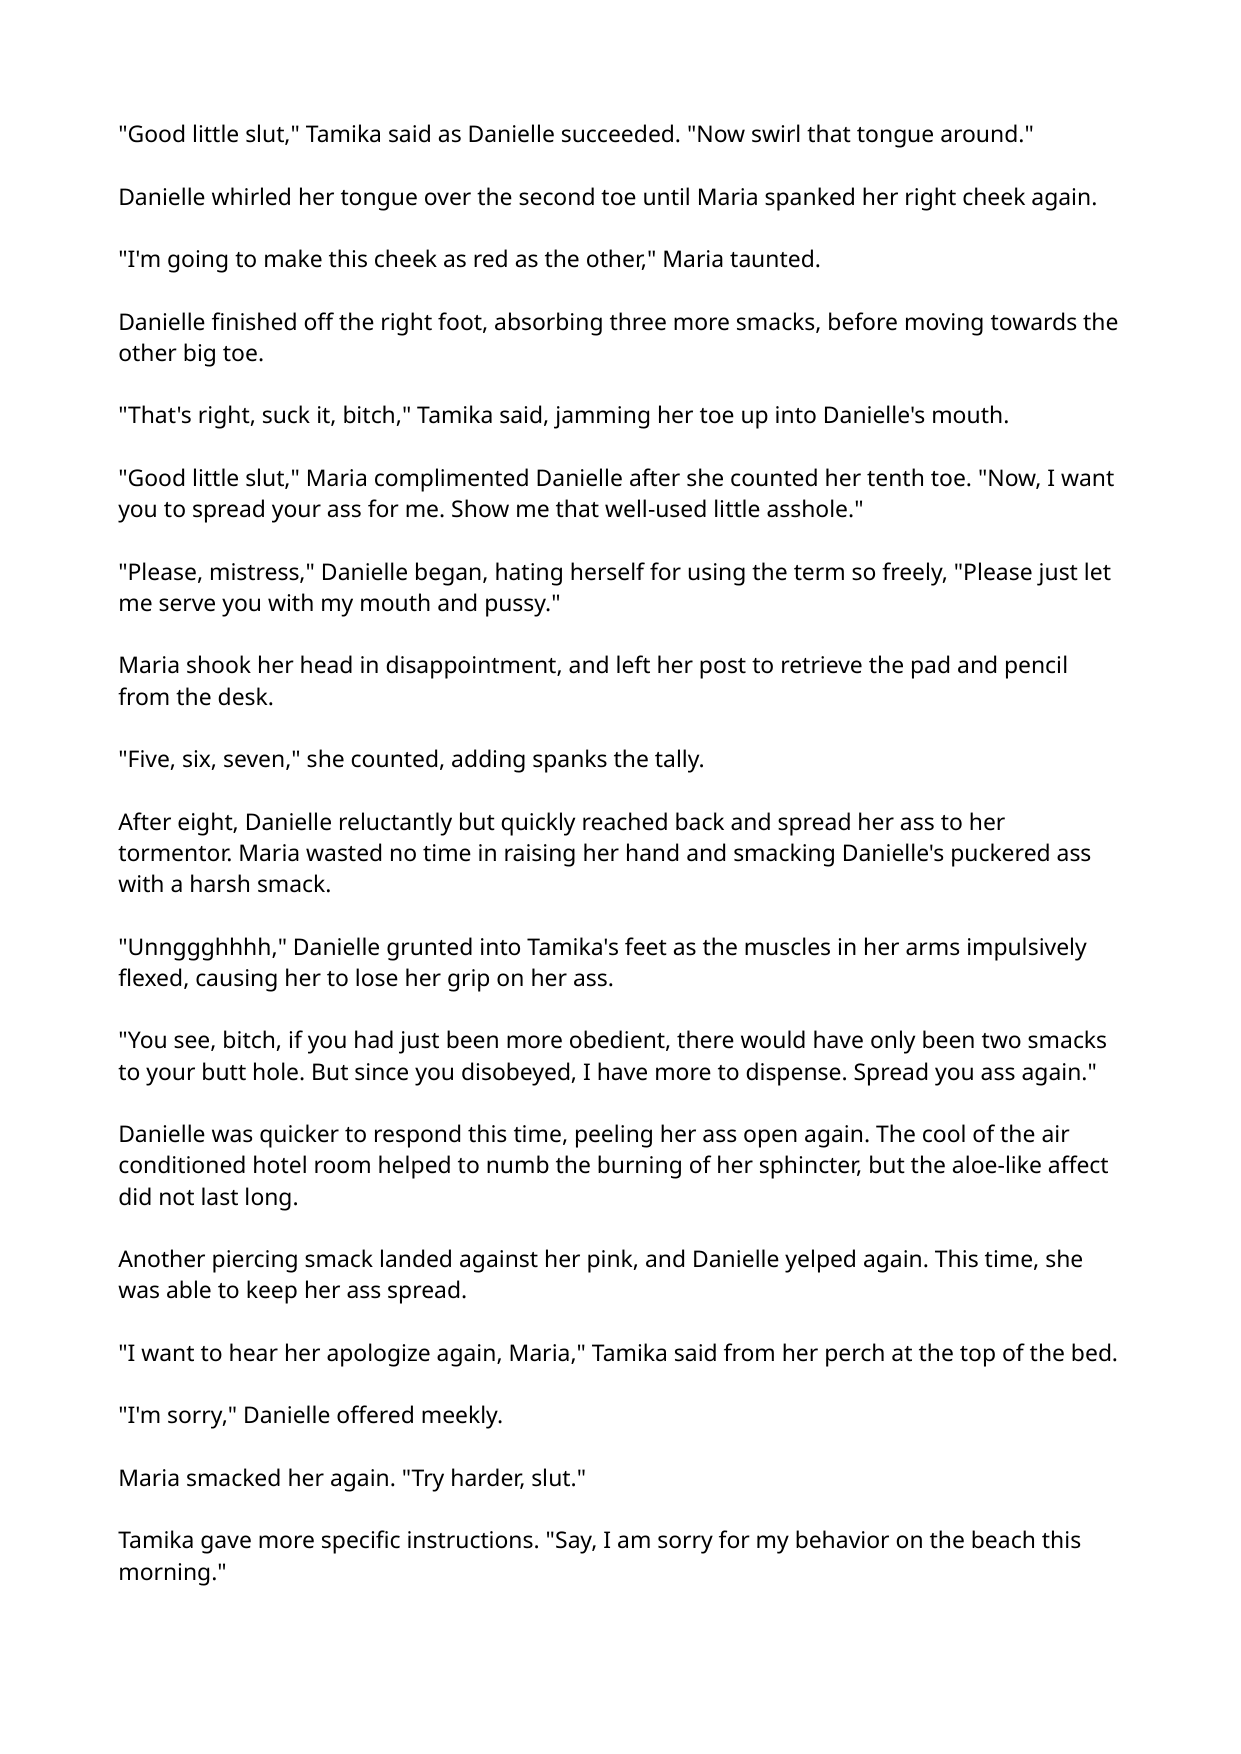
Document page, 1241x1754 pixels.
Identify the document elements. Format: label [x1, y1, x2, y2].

text [118, 118, 1122, 1618]
